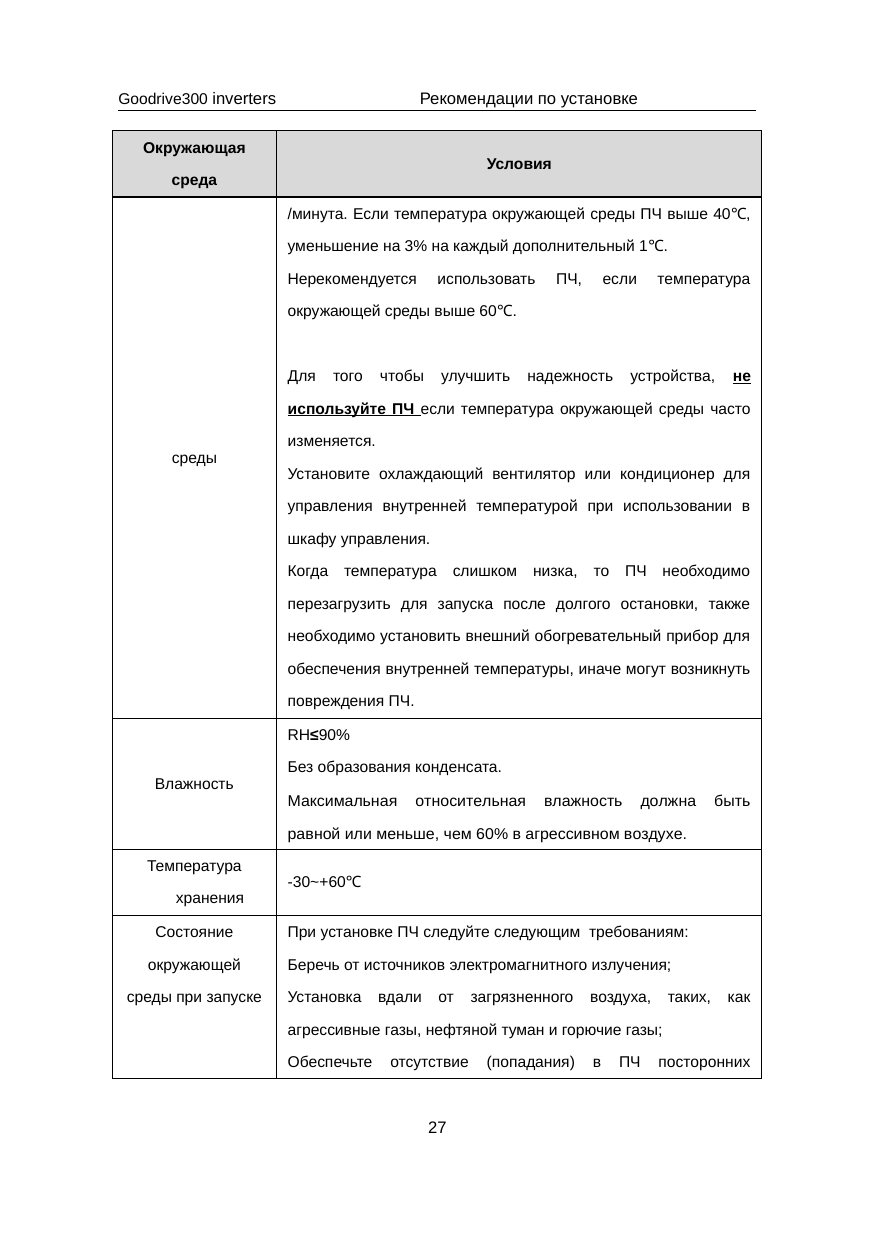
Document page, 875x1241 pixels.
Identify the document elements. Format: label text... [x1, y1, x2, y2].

table_cell Температура хранения [113, 850, 276, 914]
table_cell -30~+60℃ [277, 850, 761, 914]
table_header Условия [277, 131, 761, 196]
table_header Окружающая среда [113, 131, 276, 196]
table_cell RH≤90% Без образования конденсата. Максимальная относительная влажность должна быть равной или меньше, чем 60% в агрессивном воздухе. [277, 719, 761, 848]
table_cell Температура окружающей среды [113, 198, 276, 717]
table_cell Состояние окружающей среды при запуске [113, 916, 276, 1078]
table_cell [277, 198, 761, 717]
table_cell Влажность [113, 719, 276, 848]
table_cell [277, 916, 761, 1078]
